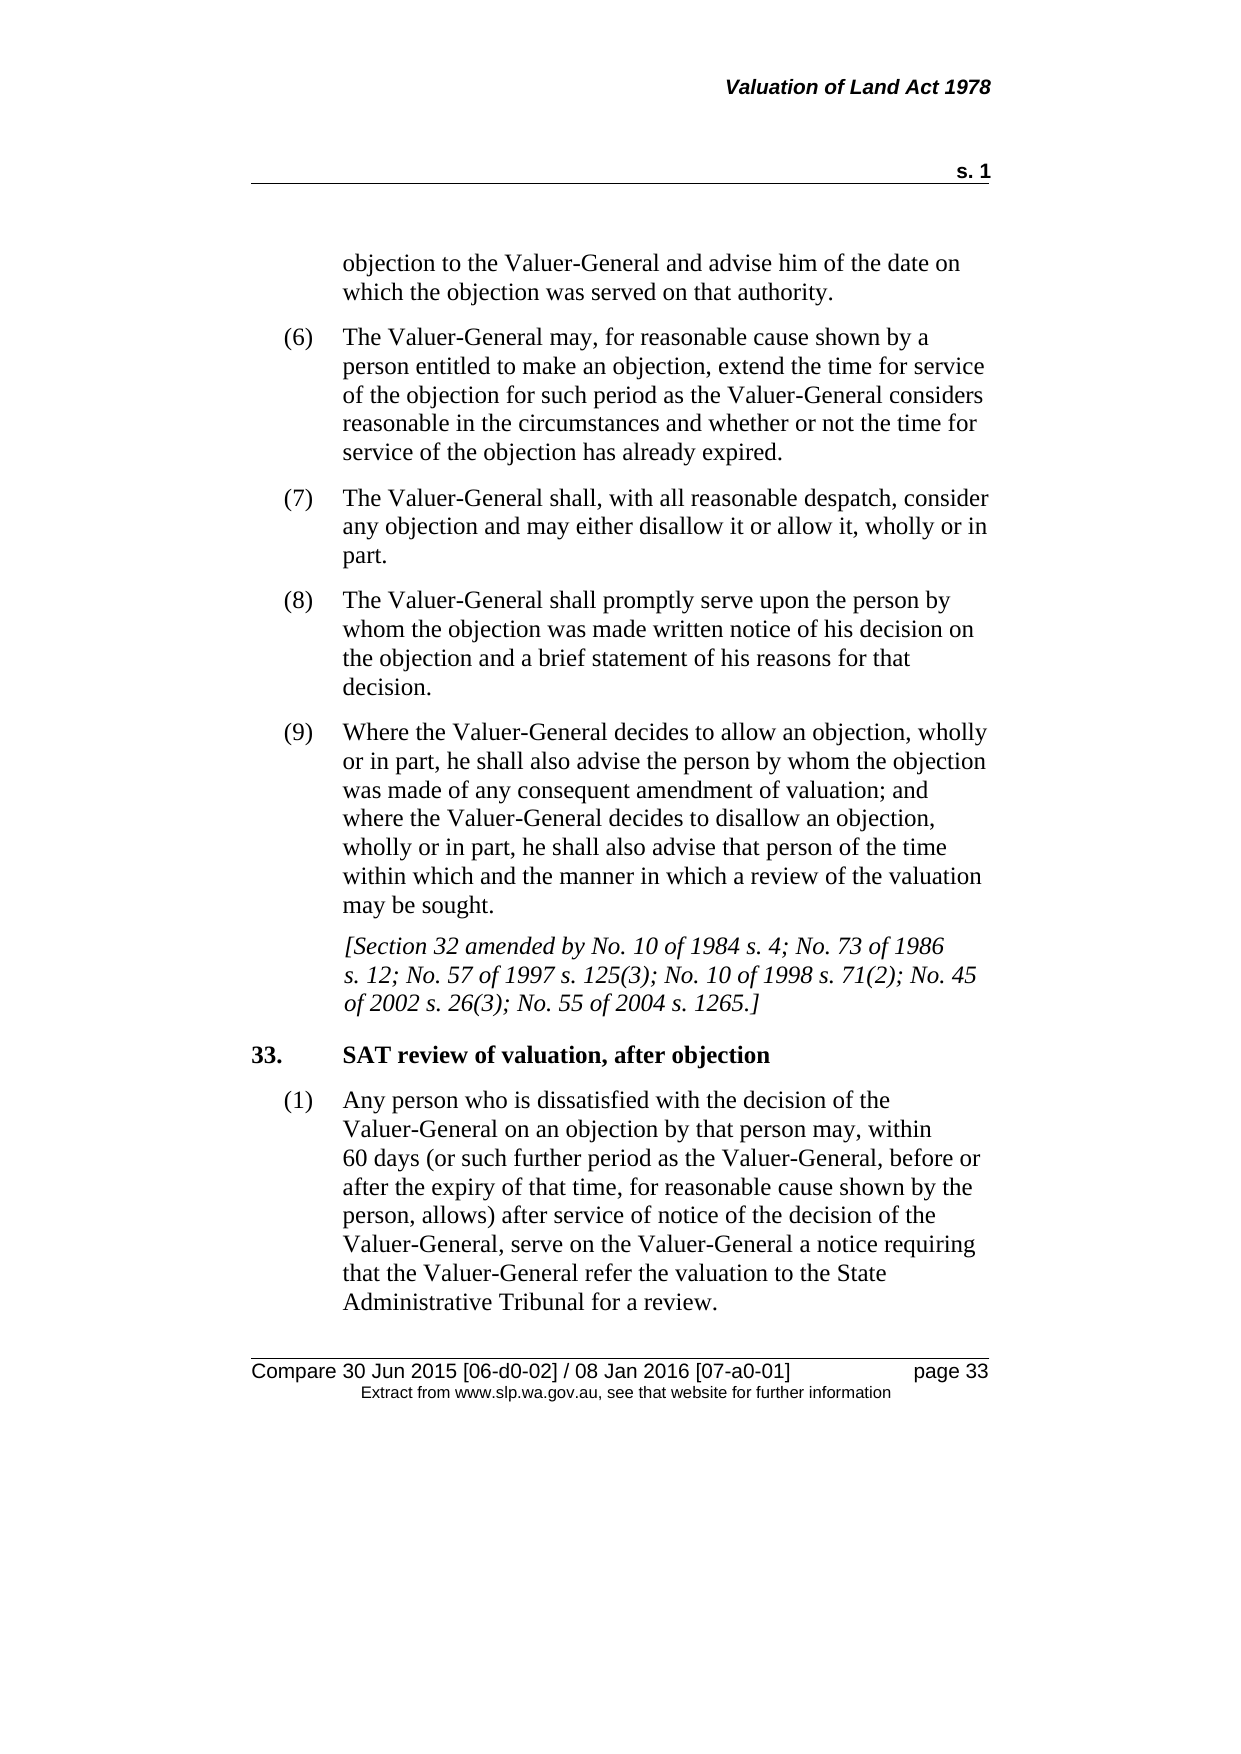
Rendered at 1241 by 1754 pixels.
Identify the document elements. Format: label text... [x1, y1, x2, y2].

text (6) The Valuer-General may, for reasonable cause shown by a person entitled to make an objection, extend the time for service of the objection for such period as the Valuer-General considers reasonable in the circumstances and whether or not the time for service of the objection has already expired. [251, 322, 989, 466]
text (1) Any person who is dissatisfied with the decision of the Valuer-General on an objection by that person may, within 60 days (or such further period as the Valuer-General, before or after the expiry of that time, for reasonable cause shown by the person, allows) after service of notice of the decision of the Valuer-General, serve on the Valuer-General a notice requiring that the Valuer-General refer the valuation to the State Administrative Tribunal for a review. [251, 1086, 989, 1316]
text [Section 32 amended by No. 10 of 1984 s. 4; No. 73 of 1986 s. 12; No. 57 of 1997 s. 125(3); No. 10 of 1998 s. 71(2); No. 45 of 2002 s. 26(3); No. 55 of 2004 s. 1265.] [251, 931, 989, 1017]
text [251, 248, 989, 306]
subtitle 33. SAT review of valuation, after objection [251, 1040, 989, 1069]
text (7) The Valuer-General shall, with all reasonable despatch, consider any objection and may either disallow it or allow it, wholly or in part. [251, 483, 989, 569]
text (8) The Valuer-General shall promptly serve upon the person by whom the objection was made written notice of his decision on the objection and a brief statement of his reasons for that decision. [251, 586, 989, 701]
text (9) Where the Valuer-General decides to allow an objection, wholly or in part, he shall also advise the person by whom the objection was made of any consequent amendment of valuation; and where the Valuer-General decides to disallow an objection, wholly or in part, he shall also advise that person of the time within which and the manner in which a review of the valuation may be sought. [251, 717, 989, 918]
